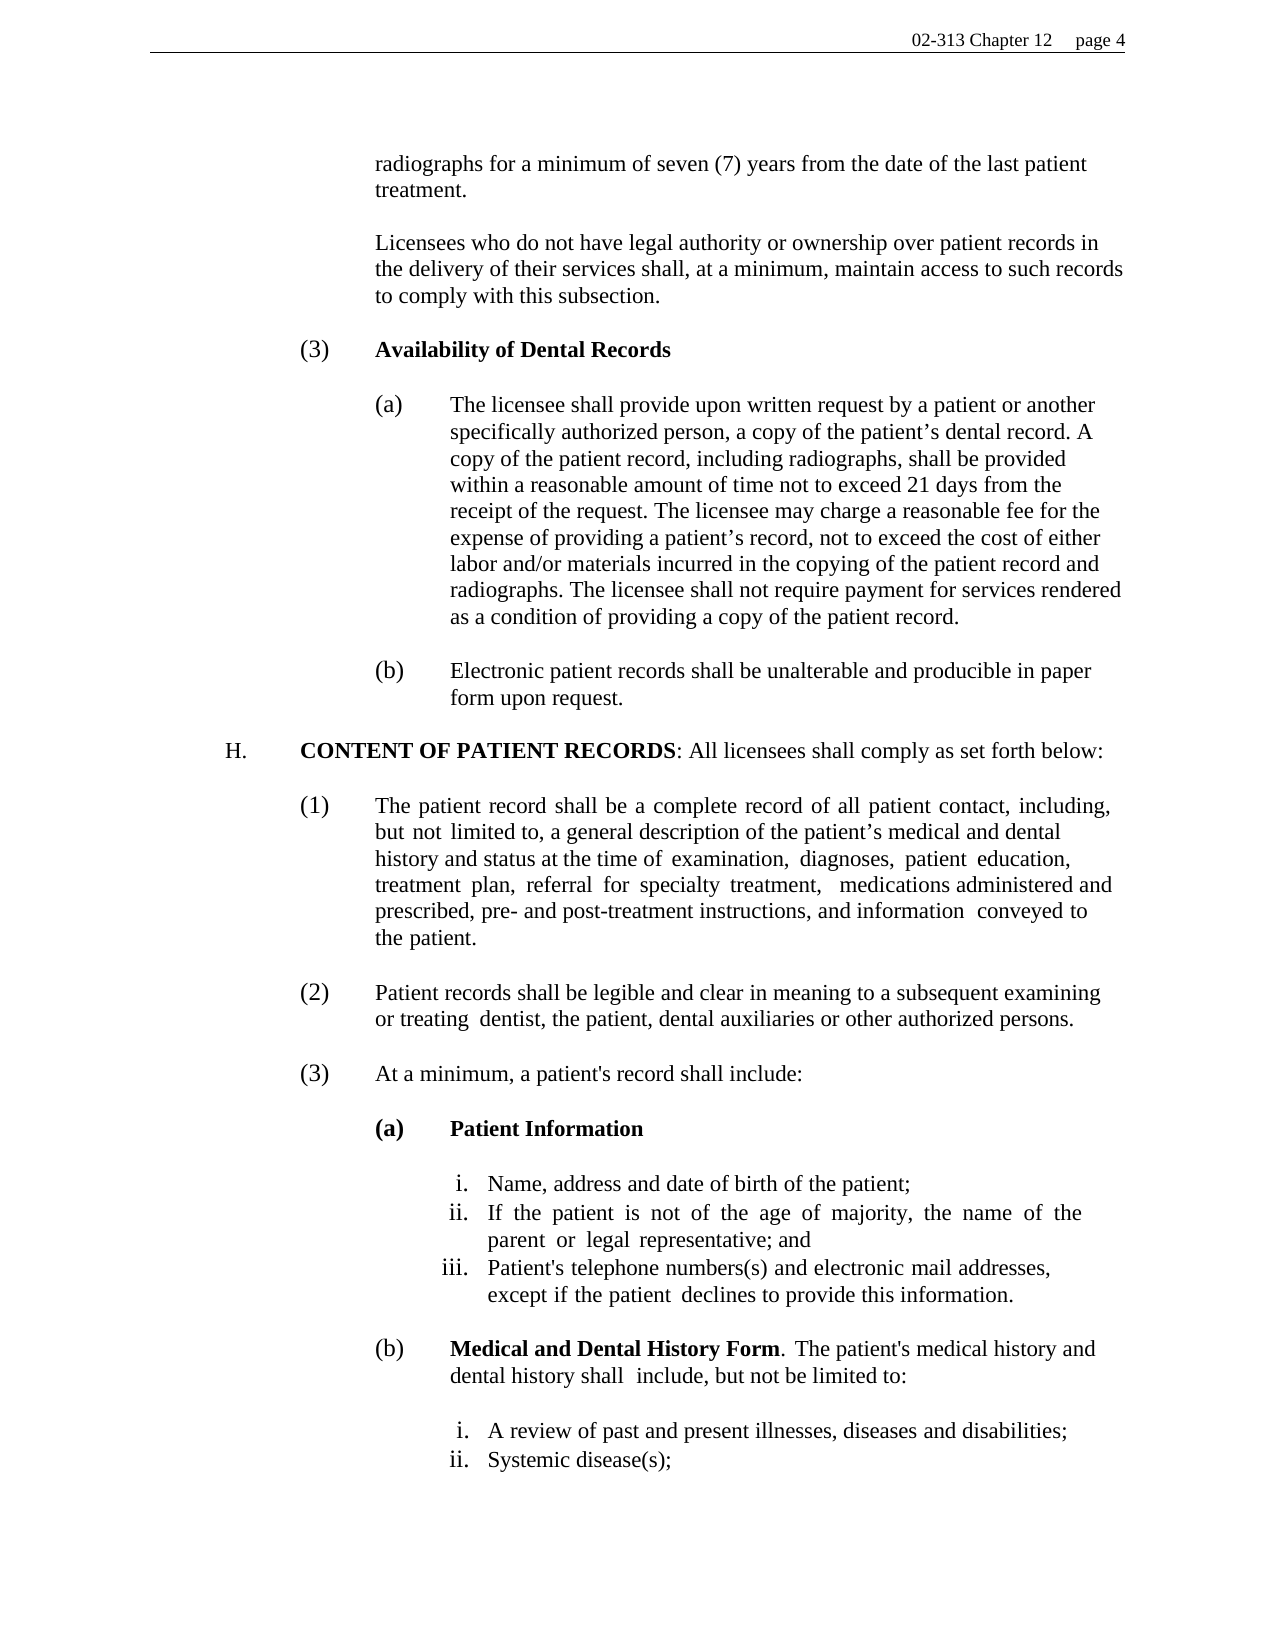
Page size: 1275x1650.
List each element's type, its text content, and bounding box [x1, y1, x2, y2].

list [300, 150, 1125, 203]
list Electronic patient records shall be unalterable and producible in paper form upon request. [375, 656, 1125, 711]
list If the patient is not of the age of majority, the name of the parent or legal representative; and [469, 1197, 1113, 1252]
list The licensee shall provide upon written request by a patient or another specifically authorized person, a copy of the patient’s dental record. A copy of the patient record, including radiographs, shall be provided within a reasonable amount of time not to exceed 21 days from the receipt of the request. The licensee may charge a reasonable fee for the expense of providing a patient’s record, not to exceed the cost of either labor and/or materials incurred in the copying of the patient record and radiographs. The licensee shall not require payment for services rendered as a condition of providing a copy of the patient record. [375, 389, 1125, 629]
list Patient Information [375, 1113, 1113, 1142]
list The patient record shall be a complete record of all patient contact, including, but not limited to, a general description of the patient’s medical and dental history and status at the time of examination, diagnoses, patient education, treatment plan, referral for specialty treatment, medications administered and prescribed, pre- and post-treatment instructions, and information conveyed to the patient. [300, 790, 1113, 950]
list Name, address and date of birth of the patient; [469, 1168, 1125, 1197]
list CONTENT OF PATIENT RECORDS: All licensees shall comply as set forth below: [225, 737, 1125, 763]
text Licensees who do not have legal authority or ownership over patient records in the delivery of their services shall, at a minimum, maintain access to such records to comply with this subsection. [375, 229, 1125, 308]
list At a minimum, a patient's record shall include: [300, 1058, 1125, 1087]
list Patient records shall be legible and clear in meaning to a subsequent examining or treating dentist, the patient, dental auxiliaries or other authorized persons. [300, 977, 1113, 1032]
list Availability of Dental Records [300, 334, 1125, 363]
list Patient's telephone numbers(s) and electronic mail addresses, except if the patient declines to provide this information. [469, 1252, 1113, 1307]
list A review of past and present illnesses, diseases and disabilities; [469, 1415, 1125, 1444]
list Medical and Dental History Form. The patient's medical history and dental history shall include, but not be limited to: [375, 1333, 1113, 1389]
list Systemic disease(s); [469, 1444, 1125, 1472]
